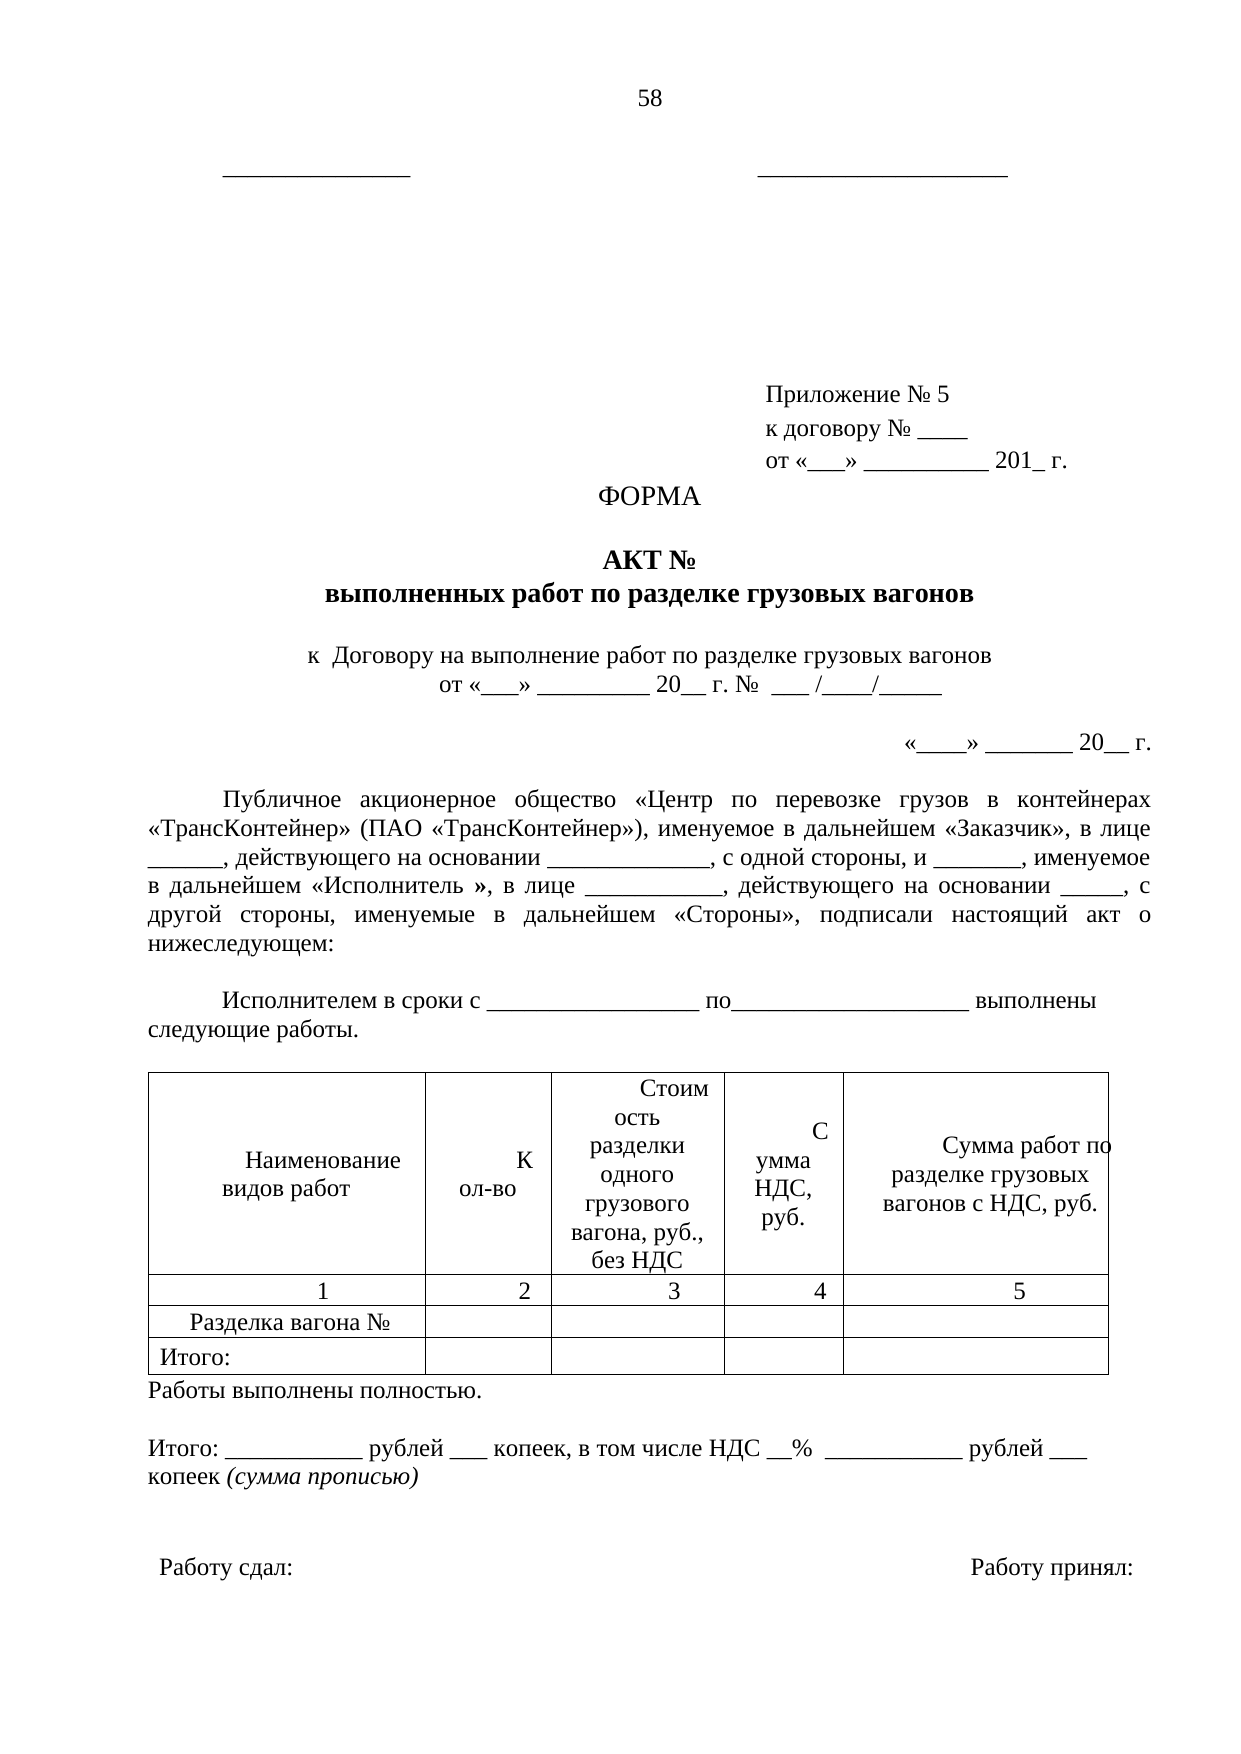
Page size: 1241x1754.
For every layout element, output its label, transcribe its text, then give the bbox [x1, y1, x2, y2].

text АКТ № [148, 543, 1152, 576]
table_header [673, 118, 1181, 184]
text Публичное акционерное общество «Центр по перевозке грузов в контейнерах «ТрансКонтейнер» (ПАО «ТрансКонтейнер»), именуемое в дальнейшем «Заказчик», в лице ______, действующего на основании _____________, с одной стороны, и _______, именуемое в дальнейшем «Исполнитель », в лице ___________, действующего на основании _____, с другой стороны, именуемые в дальнейшем «Стороны», подписали настоящий акт о нижеследующем: [148, 784, 1152, 957]
text к договору № ____ [691, 413, 1152, 441]
text «____» _______ 20__ г. [148, 727, 1152, 756]
text от «___» _________ 20__ г. № ___ /____/_____ [148, 669, 1152, 698]
text к Договору на выполнение работ по разделке грузовых вагонов [148, 641, 1152, 669]
text выполненных работ по разделке грузовых вагонов [148, 576, 1152, 608]
text Приложение № 5 [691, 379, 1152, 408]
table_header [136, 118, 672, 184]
text от «___» __________ 201_ г. [691, 446, 1152, 474]
table_header [1109, 986, 1133, 1581]
table_header Исполнителем в сроки с _________________ по___________________ выполнены следующие работы. Работы выполнены полностью. Итого: ___________ рублей ___ копеек, в том числе НДС __% ___________ рублей ___ копеек (сумма прописью) [136, 986, 1109, 1581]
text ФОРМА [148, 479, 1152, 511]
